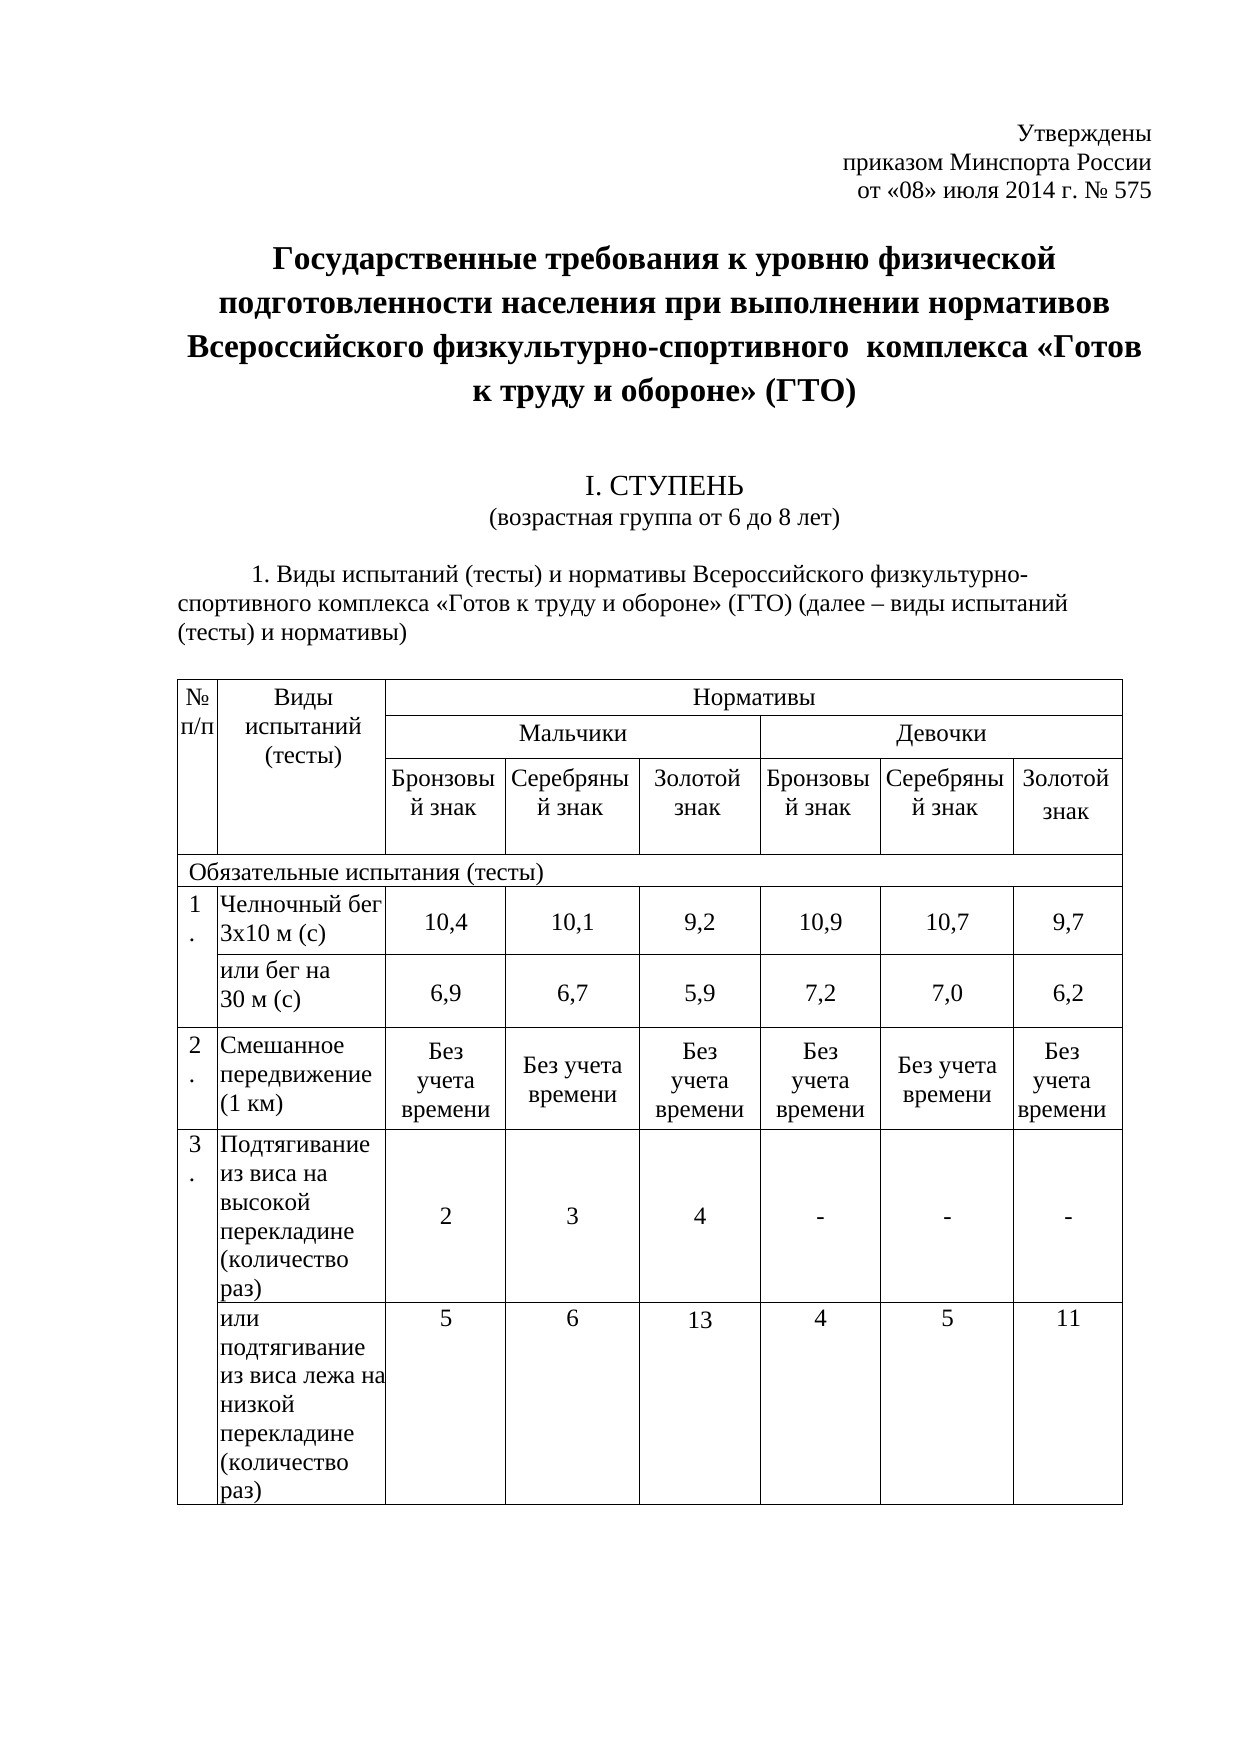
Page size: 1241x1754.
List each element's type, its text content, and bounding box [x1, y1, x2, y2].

table_cell - [1014, 1130, 1122, 1302]
table_cell 6,9 [386, 955, 505, 1027]
table_cell 6,7 [506, 955, 639, 1027]
table_cell или бег на 30 м (с) [218, 955, 385, 1027]
table_cell 6 [506, 1303, 639, 1504]
table_cell 5 [881, 1303, 1013, 1504]
table_cell Без учета времени [386, 1028, 505, 1128]
text 1. Виды испытаний (тесты) и нормативы Всероссийского физкультурно-спортивного комплекса «Готов к труду и обороне» (ГТО) (далее – виды испытаний (тесты) и нормативы) [177, 559, 1152, 646]
table_cell Золотой знак [1014, 759, 1122, 854]
table_cell 10,9 [761, 887, 880, 954]
table_cell 1. [178, 887, 217, 1027]
table_cell 7,0 [881, 955, 1013, 1027]
table_cell 9,2 [640, 887, 760, 954]
table_header Нормативы [386, 680, 1122, 715]
table_cell Челночный бег 3х10 м (с) [218, 887, 385, 954]
table_cell Серебряный знак [881, 759, 1013, 854]
text от «08» июля 2014 г. № 575 [177, 176, 1152, 204]
table_cell 3. [178, 1130, 217, 1504]
table_cell 5 [386, 1303, 505, 1504]
text Утверждены [177, 118, 1152, 147]
table_cell Подтягивание из виса на высокой перекладине (количество раз) [218, 1130, 385, 1302]
table_cell 2. [178, 1028, 217, 1128]
table_cell 10,1 [506, 887, 639, 954]
table_cell Обязательные испытания (тесты) [178, 855, 1122, 886]
table_cell 5,9 [640, 955, 760, 1027]
table_cell 10,7 [881, 887, 1013, 954]
table_cell 3 [506, 1130, 639, 1302]
table_cell - [761, 1130, 880, 1302]
table_cell Без учета времени [881, 1028, 1013, 1128]
table_cell Бронзовый знак [761, 759, 880, 854]
table_cell 10,4 [386, 887, 505, 954]
table_cell Бронзовый знак [386, 759, 505, 854]
table_cell 4 [761, 1303, 880, 1504]
table_cell Смешанное передвижение (1 км) [218, 1028, 385, 1128]
table_cell Серебряный знак [506, 759, 639, 854]
text I. СТУПЕНЬ [177, 468, 1152, 502]
table_cell 7,2 [761, 955, 880, 1027]
table_cell Без учета времени [1014, 1028, 1122, 1128]
table_cell - [881, 1130, 1013, 1302]
table_cell Мальчики [386, 716, 760, 758]
table_cell или подтягивание из виса лежа на низкой перекладине (количество раз) [218, 1303, 385, 1504]
text (возрастная группа от 6 до 8 лет) [177, 502, 1152, 531]
table_header Виды испытаний (тесты) [218, 680, 385, 854]
text приказом Минспорта России [177, 147, 1152, 176]
table_cell 6,2 [1014, 955, 1122, 1027]
table_cell Девочки [761, 716, 1122, 758]
table_header № п/п [178, 680, 217, 854]
table_cell 9,7 [1014, 887, 1122, 954]
table_cell 11 [1014, 1303, 1122, 1504]
table_cell Без учета времени [761, 1028, 880, 1128]
table_cell Без учета времени [506, 1028, 639, 1128]
table_cell 4 [640, 1130, 760, 1302]
table_cell 2 [386, 1130, 505, 1302]
table_cell Золотой знак [640, 759, 760, 854]
table_cell 13 [640, 1303, 760, 1504]
table_cell Без учета времени [640, 1028, 760, 1128]
text Государственные требования к уровню физической подготовленности населения при выполнении нормативов Всероссийского физкультурно-спортивного комплекса «Готов к труду и обороне» (ГТО) [177, 238, 1152, 408]
